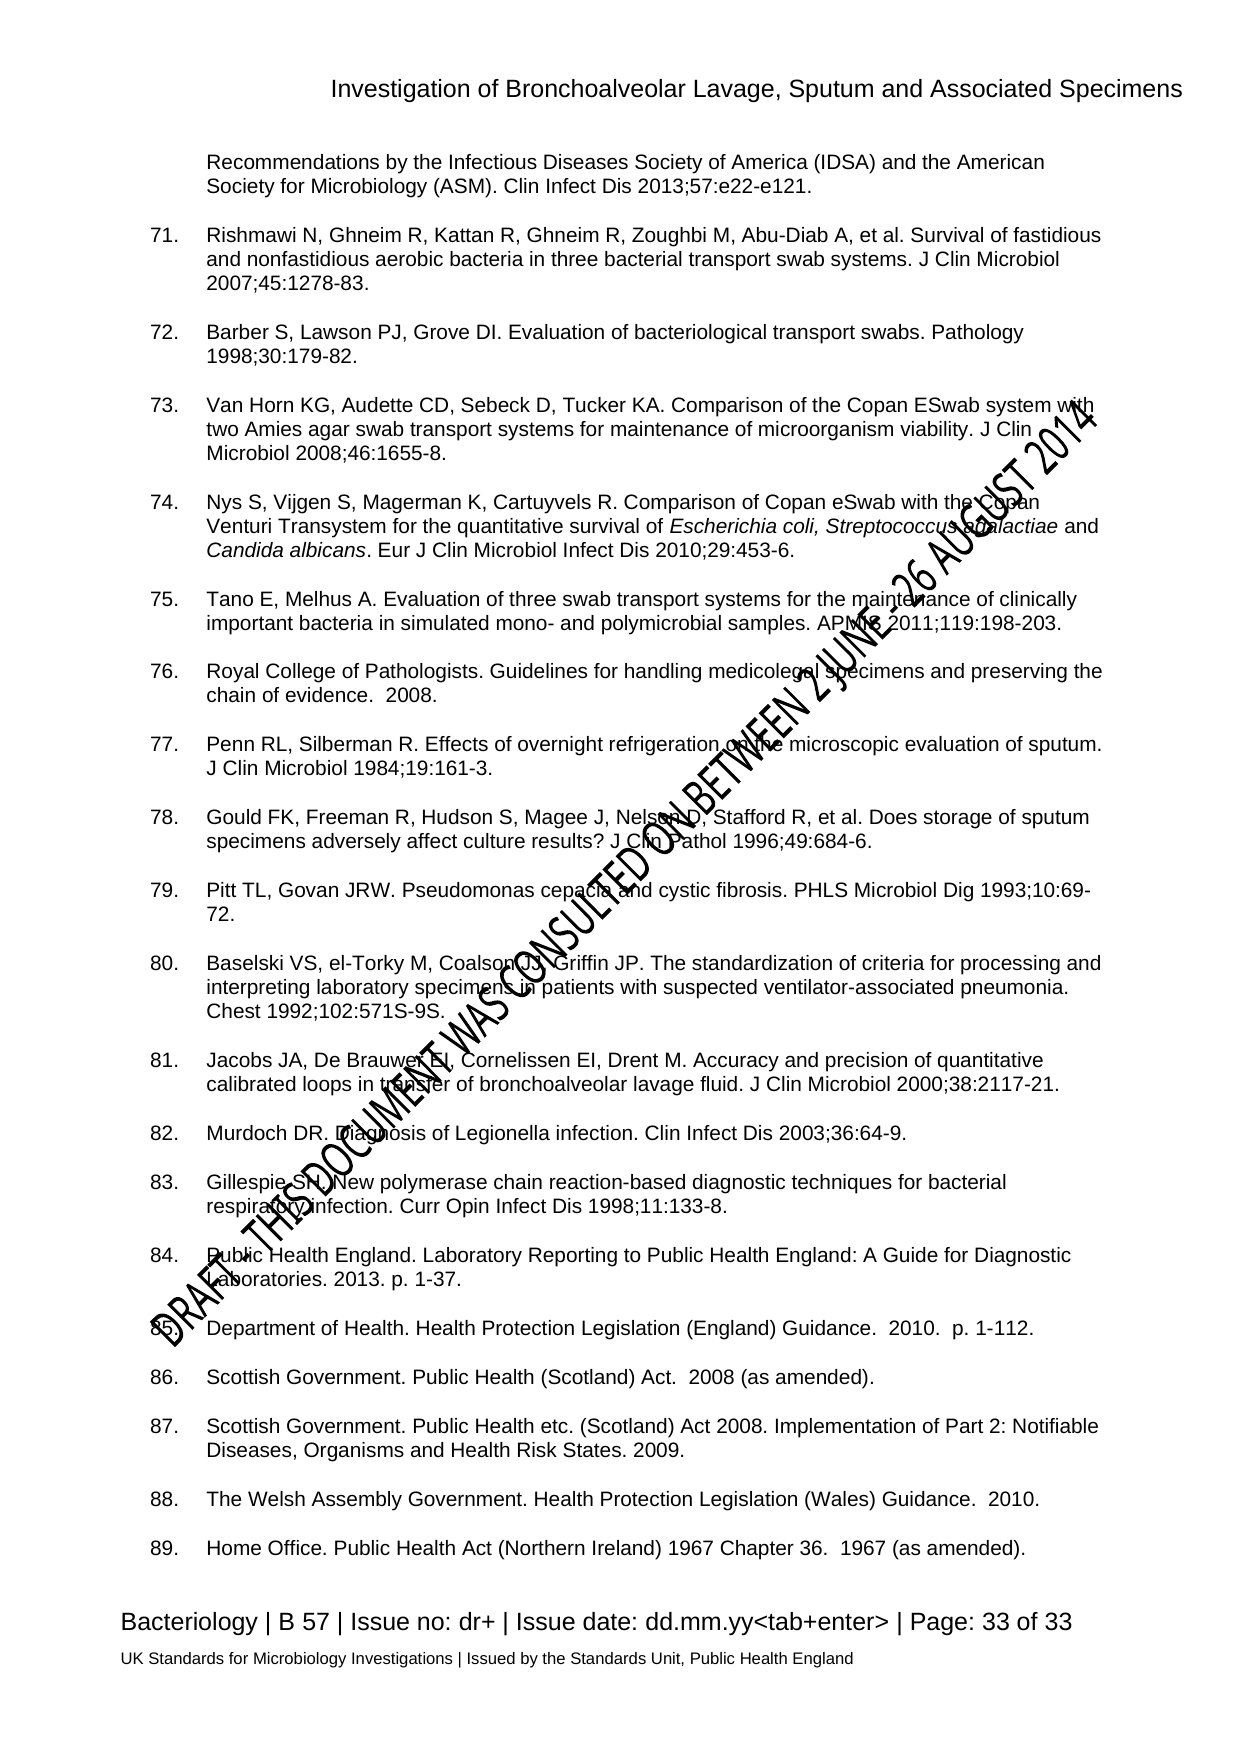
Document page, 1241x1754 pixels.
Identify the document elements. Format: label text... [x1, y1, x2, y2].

text 81. Jacobs JA, De Brauwer EI, Cornelissen EI, Drent M. Accuracy and precision of quantitative calibrated loops in transfer of bronchoalveolar lavage fluid. J Clin Microbiol 2000;38:2117-21. [150, 1048, 1106, 1096]
text 78. Gould FK, Freeman R, Hudson S, Magee J, Nelson D, Stafford R, et al. Does storage of sputum specimens adversely affect culture results? J Clin Pathol 1996;49:684-6. [150, 805, 1106, 853]
text 87. Scottish Government. Public Health etc. (Scotland) Act 2008. Implementation of Part 2: Notifiable Diseases, Organisms and Health Risk States. 2009. [150, 1413, 1106, 1461]
text 73. Van Horn KG, Audette CD, Sebeck D, Tucker KA. Comparison of the Copan ESwab system with two Amies agar swab transport systems for maintenance of microorganism viability. J Clin Microbiol 2008;46:1655-8. [150, 393, 1106, 464]
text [150, 150, 1106, 198]
text 72. Barber S, Lawson PJ, Grove DI. Evaluation of bacteriological transport swabs. Pathology 1998;30:179-82. [150, 320, 1106, 368]
text 82. Murdoch DR. Diagnosis of Legionella infection. Clin Infect Dis 2003;36:64-9. [150, 1121, 1106, 1145]
text 88. The Welsh Assembly Government. Health Protection Legislation (Wales) Guidance. 2010. [150, 1486, 1106, 1510]
text 89. Home Office. Public Health Act (Northern Ireland) 1967 Chapter 36. 1967 (as amended). [150, 1535, 1106, 1559]
text 83. Gillespie SH. New polymerase chain reaction-based diagnostic techniques for bacterial respiratory infection. Curr Opin Infect Dis 1998;11:133-8. [150, 1170, 1106, 1218]
text 84. Public Health England. Laboratory Reporting to Public Health England: A Guide for Diagnostic Laboratories. 2013. p. 1-37. [150, 1243, 1106, 1291]
text 71. Rishmawi N, Ghneim R, Kattan R, Ghneim R, Zoughbi M, Abu-Diab A, et al. Survival of fastidious and nonfastidious aerobic bacteria in three bacterial transport swab systems. J Clin Microbiol 2007;45:1278-83. [150, 223, 1106, 295]
text 86. Scottish Government. Public Health (Scotland) Act. 2008 (as amended). [150, 1364, 1106, 1388]
text 76. Royal College of Pathologists. Guidelines for handling medicolegal specimens and preserving the chain of evidence. 2008. [150, 659, 1106, 707]
text 74. Nys S, Vijgen S, Magerman K, Cartuyvels R. Comparison of Copan eSwab with the Copan Venturi Transystem for the quantitative survival of Escherichia coli, Streptococcus agalactiae and Candida albicans. Eur J Clin Microbiol Infect Dis 2010;29:453-6. [150, 489, 1106, 561]
text 75. Tano E, Melhus A. Evaluation of three swab transport systems for the maintenance of clinically important bacteria in simulated mono- and polymicrobial samples. APMIS 2011;119:198-203. [150, 586, 1106, 634]
text 79. Pitt TL, Govan JRW. Pseudomonas cepacia and cystic fibrosis. PHLS Microbiol Dig 1993;10:69-72. [150, 878, 1106, 926]
text 85. Department of Health. Health Protection Legislation (England) Guidance. 2010. p. 1-112. [150, 1316, 1106, 1339]
text 80. Baselski VS, el-Torky M, Coalson JJ, Griffin JP. The standardization of criteria for processing and interpreting laboratory specimens in patients with suspected ventilator-associated pneumonia. Chest 1992;102:571S-9S. [150, 951, 1106, 1023]
text 77. Penn RL, Silberman R. Effects of overnight refrigeration on the microscopic evaluation of sputum. J Clin Microbiol 1984;19:161-3. [150, 732, 1106, 780]
